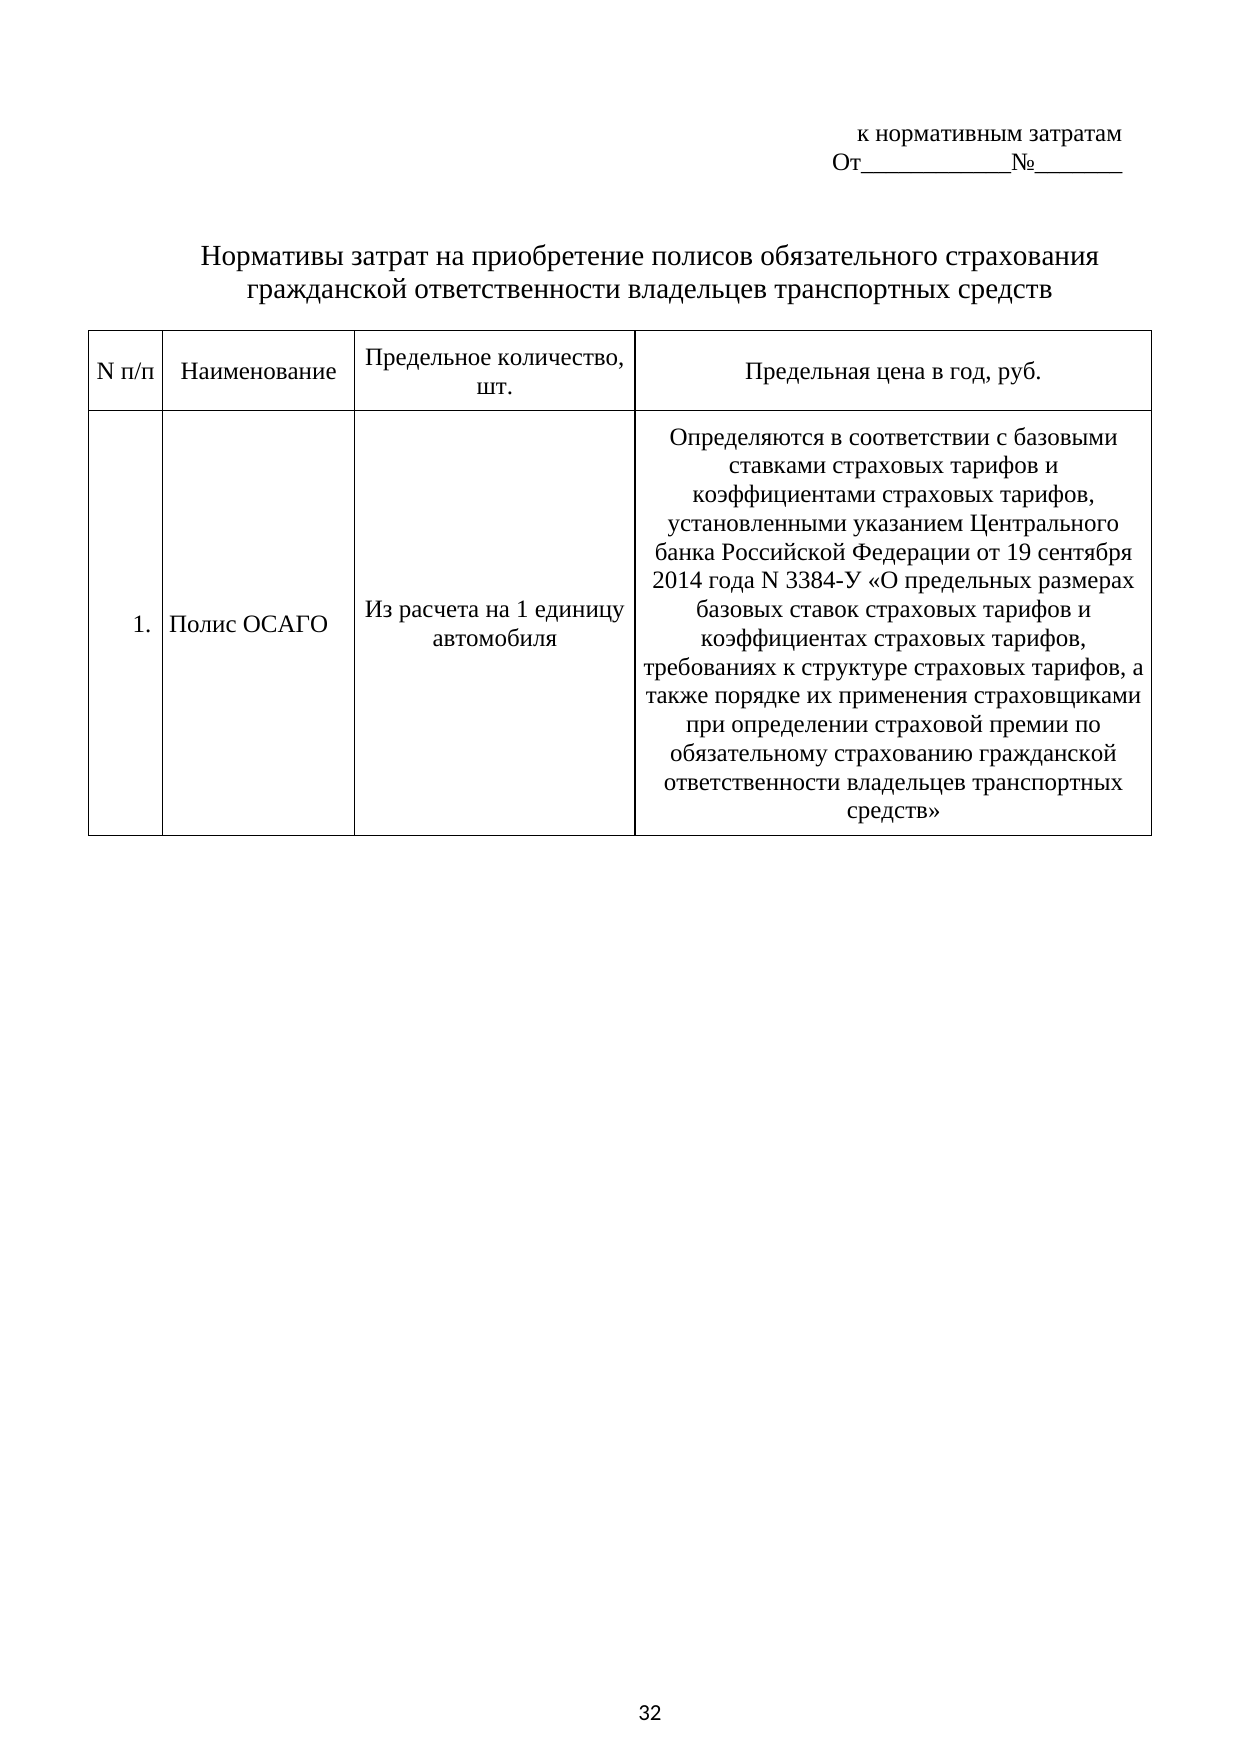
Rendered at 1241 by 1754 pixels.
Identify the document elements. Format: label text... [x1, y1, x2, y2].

text Нормативы затрат на приобретение полисов обязательного страхования гражданской ответственности владельцев транспортных средств [177, 238, 1122, 305]
table_header Предельное количество, шт. [355, 331, 634, 410]
table_header Наименование [163, 331, 354, 410]
table_cell Полис ОСАГО [163, 411, 354, 835]
table_cell Из расчета на 1 единицу автомобиля [355, 411, 634, 835]
table_header Предельная цена в год, руб. [636, 331, 1151, 410]
text к нормативным затратам [177, 118, 1122, 147]
table_header N п/п [89, 331, 162, 410]
table_cell Определяются в соответствии с базовыми ставками страховых тарифов и коэффициентами страховых тарифов, установленными указанием Центрального банка Российской Федерации от 19 сентября 2014 года N 3384-У «О предельных размерах базовых ставок страховых тарифов и коэффициентах страховых тарифов, требованиях к структуре страховых тарифов, а также порядке их применения страховщиками при определении страховой премии по обязательному страхованию гражданской ответственности владельцев транспортных средств» [636, 411, 1151, 835]
text От____________№_______ [177, 147, 1122, 176]
table_cell [89, 411, 162, 835]
